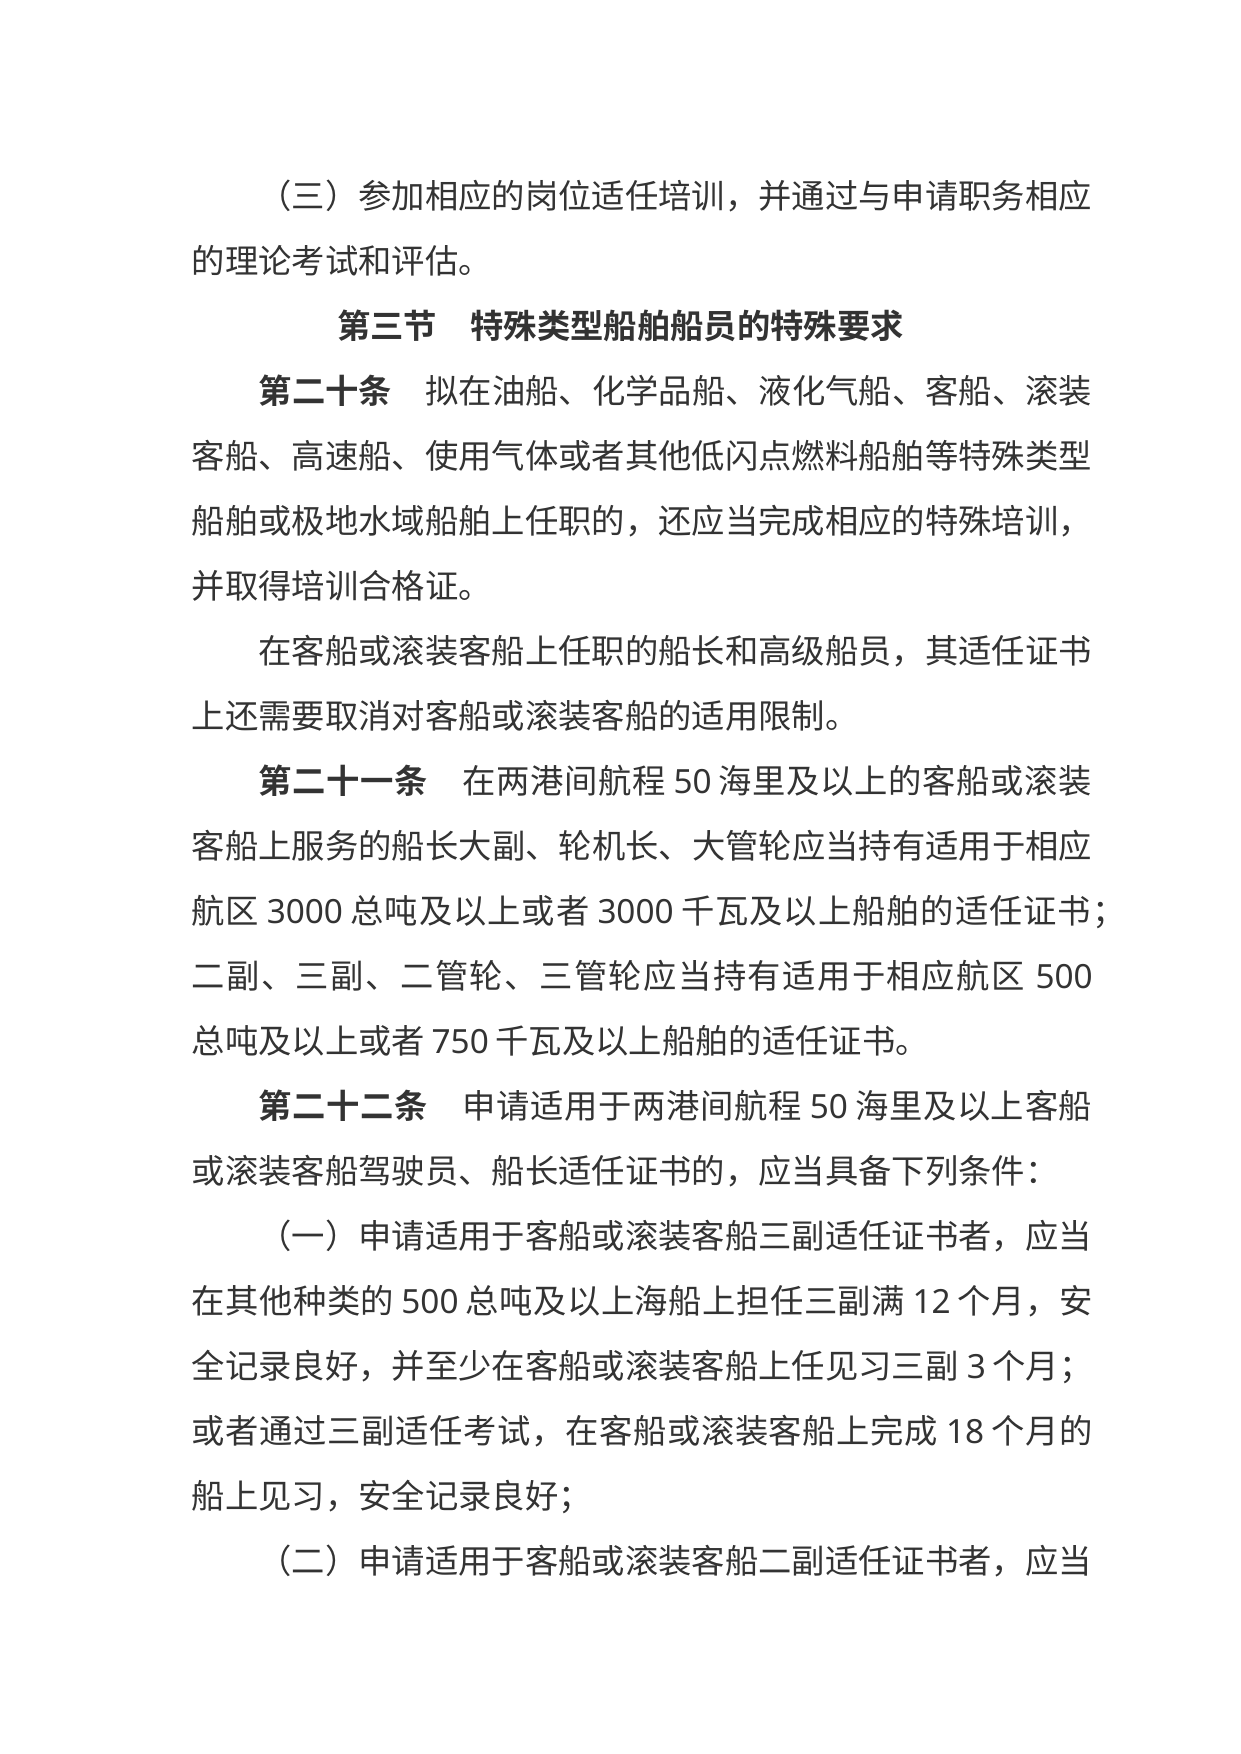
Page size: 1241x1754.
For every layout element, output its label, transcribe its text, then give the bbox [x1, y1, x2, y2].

text 第二十一条 在两港间航程50海里及以上的客船或滚装客船上服务的船长大副、轮机长、大管轮应当持有适用于相应航区3000总吨及以上或者3000千瓦及以上船舶的适任证书；二副、三副、二管轮、三管轮应当持有适用于相应航区500总吨及以上或者750千瓦及以上船舶的适任证书。 [191, 747, 1092, 1072]
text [191, 1527, 1092, 1592]
text （一）申请适用于客船或滚装客船三副适任证书者，应当在其他种类的500总吨及以上海船上担任三副满12个月，安全记录良好，并至少在客船或滚装客船上任见习三副3个月；或者通过三副适任考试，在客船或滚装客船上完成18个月的船上见习，安全记录良好； [191, 1202, 1092, 1527]
text 第三节 特殊类型船舶船员的特殊要求 [148, 292, 1092, 357]
text （三）参加相应的岗位适任培训，并通过与申请职务相应的理论考试和评估。 [191, 162, 1092, 292]
text 第二十二条 申请适用于两港间航程50海里及以上客船或滚装客船驾驶员、船长适任证书的，应当具备下列条件： [191, 1072, 1092, 1202]
text 在客船或滚装客船上任职的船长和高级船员，其适任证书上还需要取消对客船或滚装客船的适用限制。 [191, 617, 1092, 747]
text 第二十条 拟在油船、化学品船、液化气船、客船、滚装客船、高速船、使用气体或者其他低闪点燃料船舶等特殊类型船舶或极地水域船舶上任职的，还应当完成相应的特殊培训，并取得培训合格证。 [191, 357, 1092, 617]
